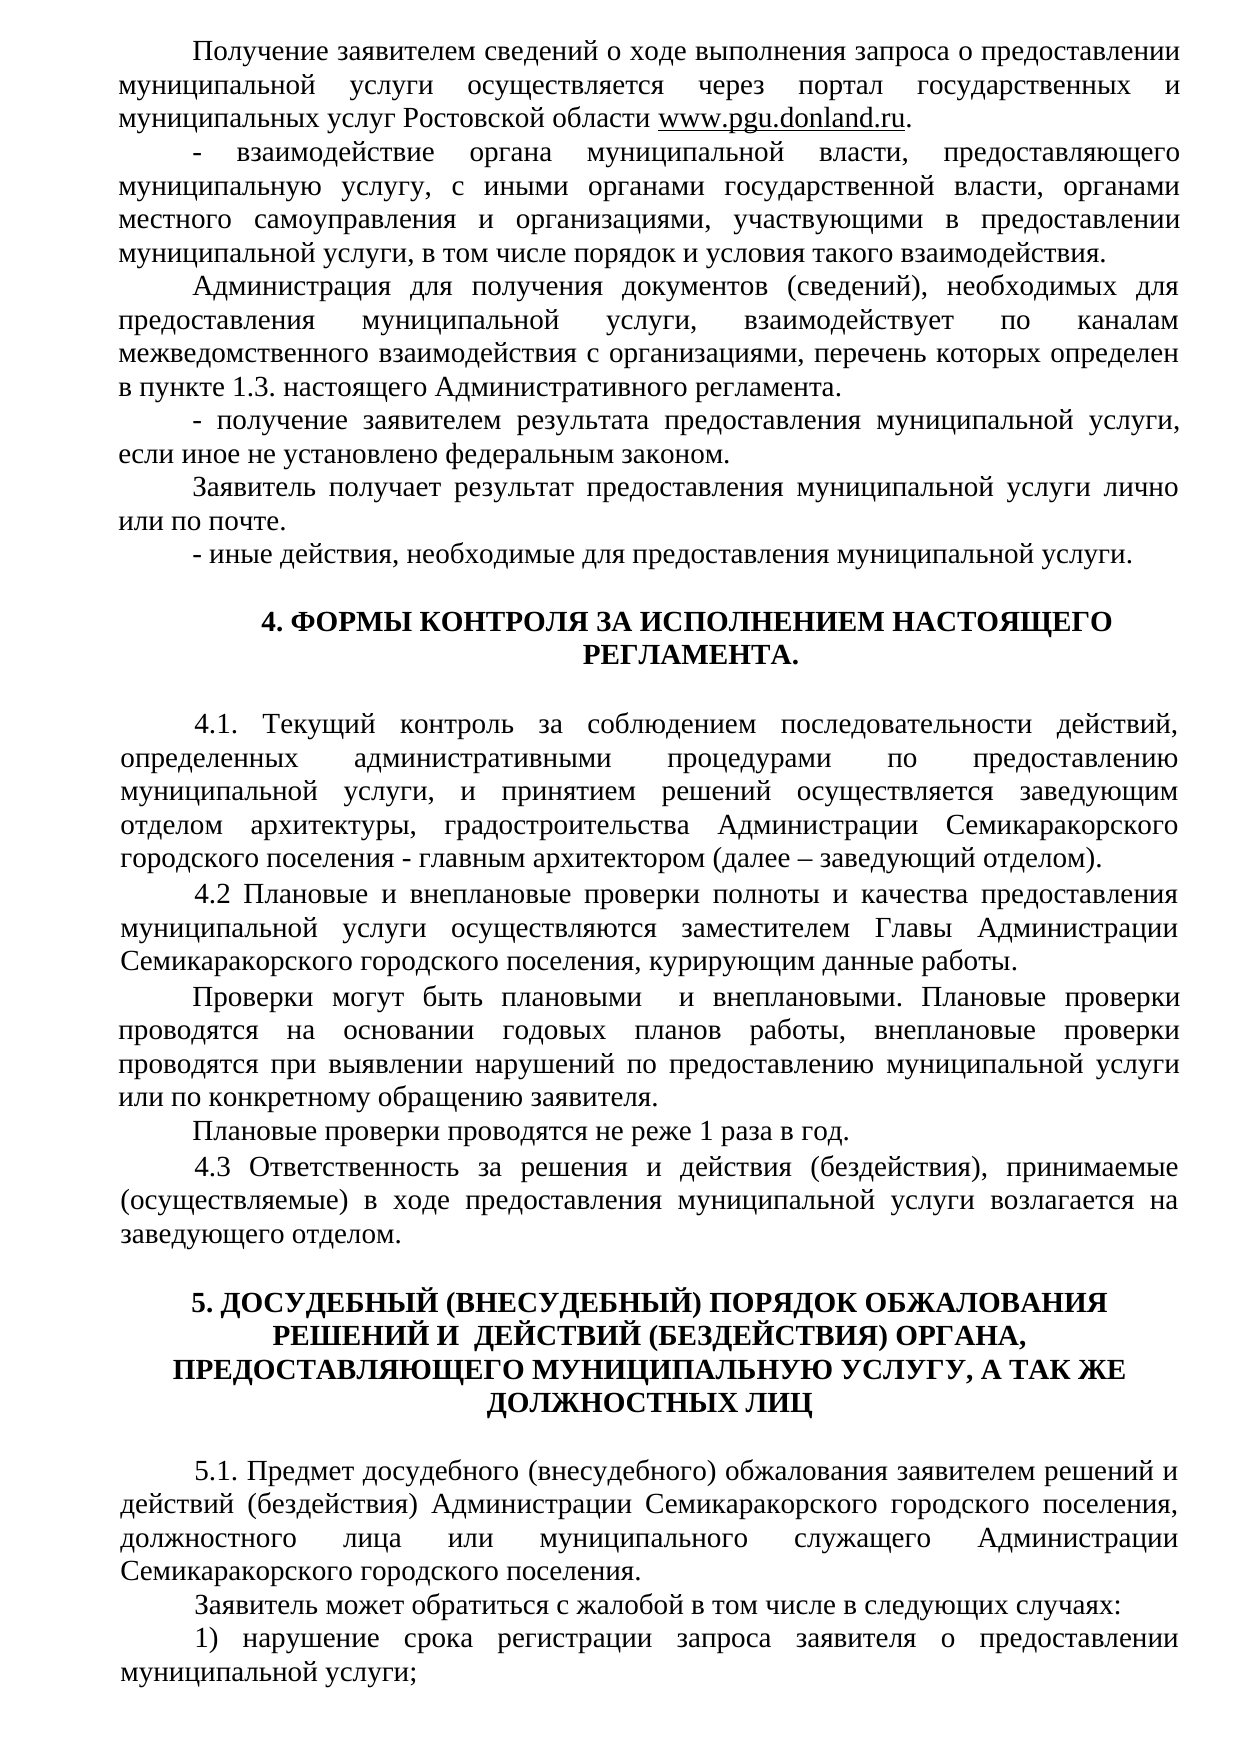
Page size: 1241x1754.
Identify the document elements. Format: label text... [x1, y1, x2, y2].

text РЕГЛАМЕНТА. [118, 637, 1181, 671]
text Плановые проверки проводятся не реже 1 раза в год. [118, 1113, 1181, 1147]
text 4.1. Текущий контроль за соблюдением последовательности действий, определенных административными процедурами по предоставлению муниципальной услуги, и принятием решений осуществляется заведующим отделом архитектуры, градостроительства Администрации Семикаракорского городского поселения - главным архитектором (далее – заведующий отделом). [120, 706, 1179, 874]
text - получение заявителем результата предоставления муниципальной услуги, если иное не установлено федеральным законом. [118, 402, 1181, 469]
text Заявитель может обратиться с жалобой в том числе в следующих случаях: [120, 1587, 1179, 1620]
text Администрация для получения документов (сведений), необходимых для предоставления муниципальной услуги, взаимодействует по каналам межведомственного взаимодействия с организациями, перечень которых определен в пункте 1.3. настоящего Административного регламента. [118, 268, 1180, 402]
text 4. ФОРМЫ КОНТРОЛЯ ЗА ИСПОЛНЕНИЕМ НАСТОЯЩЕГО [118, 604, 1181, 637]
text - иные действия, необходимые для предоставления муниципальной услуги. [118, 537, 1181, 570]
text 1) нарушение срока регистрации запроса заявителя о предоставлении муниципальной услуги; [120, 1620, 1179, 1687]
text Получение заявителем сведений о ходе выполнения запроса о предоставлении муниципальной услуги осуществляется через портал государственных и муниципальных услуг Ростовской области www.pgu.donland.ru. [118, 33, 1181, 134]
text Заявитель получает результат предоставления муниципальной услуги лично или по почте. [118, 469, 1180, 537]
text 5. ДОСУДЕБНЫЙ (ВНЕСУДЕБНЫЙ) ПОРЯДОК ОБЖАЛОВАНИЯ РЕШЕНИЙ И ДЕЙСТВИЙ (БЕЗДЕЙСТВИЯ) ОРГАНА, ПРЕДОСТАВЛЯЮЩЕГО МУНИЦИПАЛЬНУЮ УСЛУГУ, А ТАК ЖЕ ДОЛЖНОСТНЫХ ЛИЦ [118, 1285, 1181, 1419]
text 5.1. Предмет досудебного (внесудебного) обжалования заявителем решений и действий (бездействия) Администрации Семикаракорского городского поселения, должностного лица или муниципального служащего Администрации Семикаракорского городского поселения. [120, 1453, 1179, 1587]
text Проверки могут быть плановыми и внеплановыми. Плановые проверки проводятся на основании годовых планов работы, внеплановые проверки проводятся при выявлении нарушений по предоставлению муниципальной услуги или по конкретному обращению заявителя. [118, 979, 1181, 1113]
text - взаимодействие органа муниципальной власти, предоставляющего муниципальную услугу, с иными органами государственной власти, органами местного самоуправления и организациями, участвующими в предоставлении муниципальной услуги, в том числе порядок и условия такого взаимодействия. [118, 134, 1181, 268]
text 4.3 Ответственность за решения и действия (бездействия), принимаемые (осуществляемые) в ходе предоставления муниципальной услуги возлагается на заведующего отделом. [120, 1149, 1179, 1249]
text 4.2 Плановые и внеплановые проверки полноты и качества предоставления муниципальной услуги осуществляются заместителем Главы Администрации Семикаракорского городского поселения, курирующим данные работы. [120, 876, 1179, 977]
